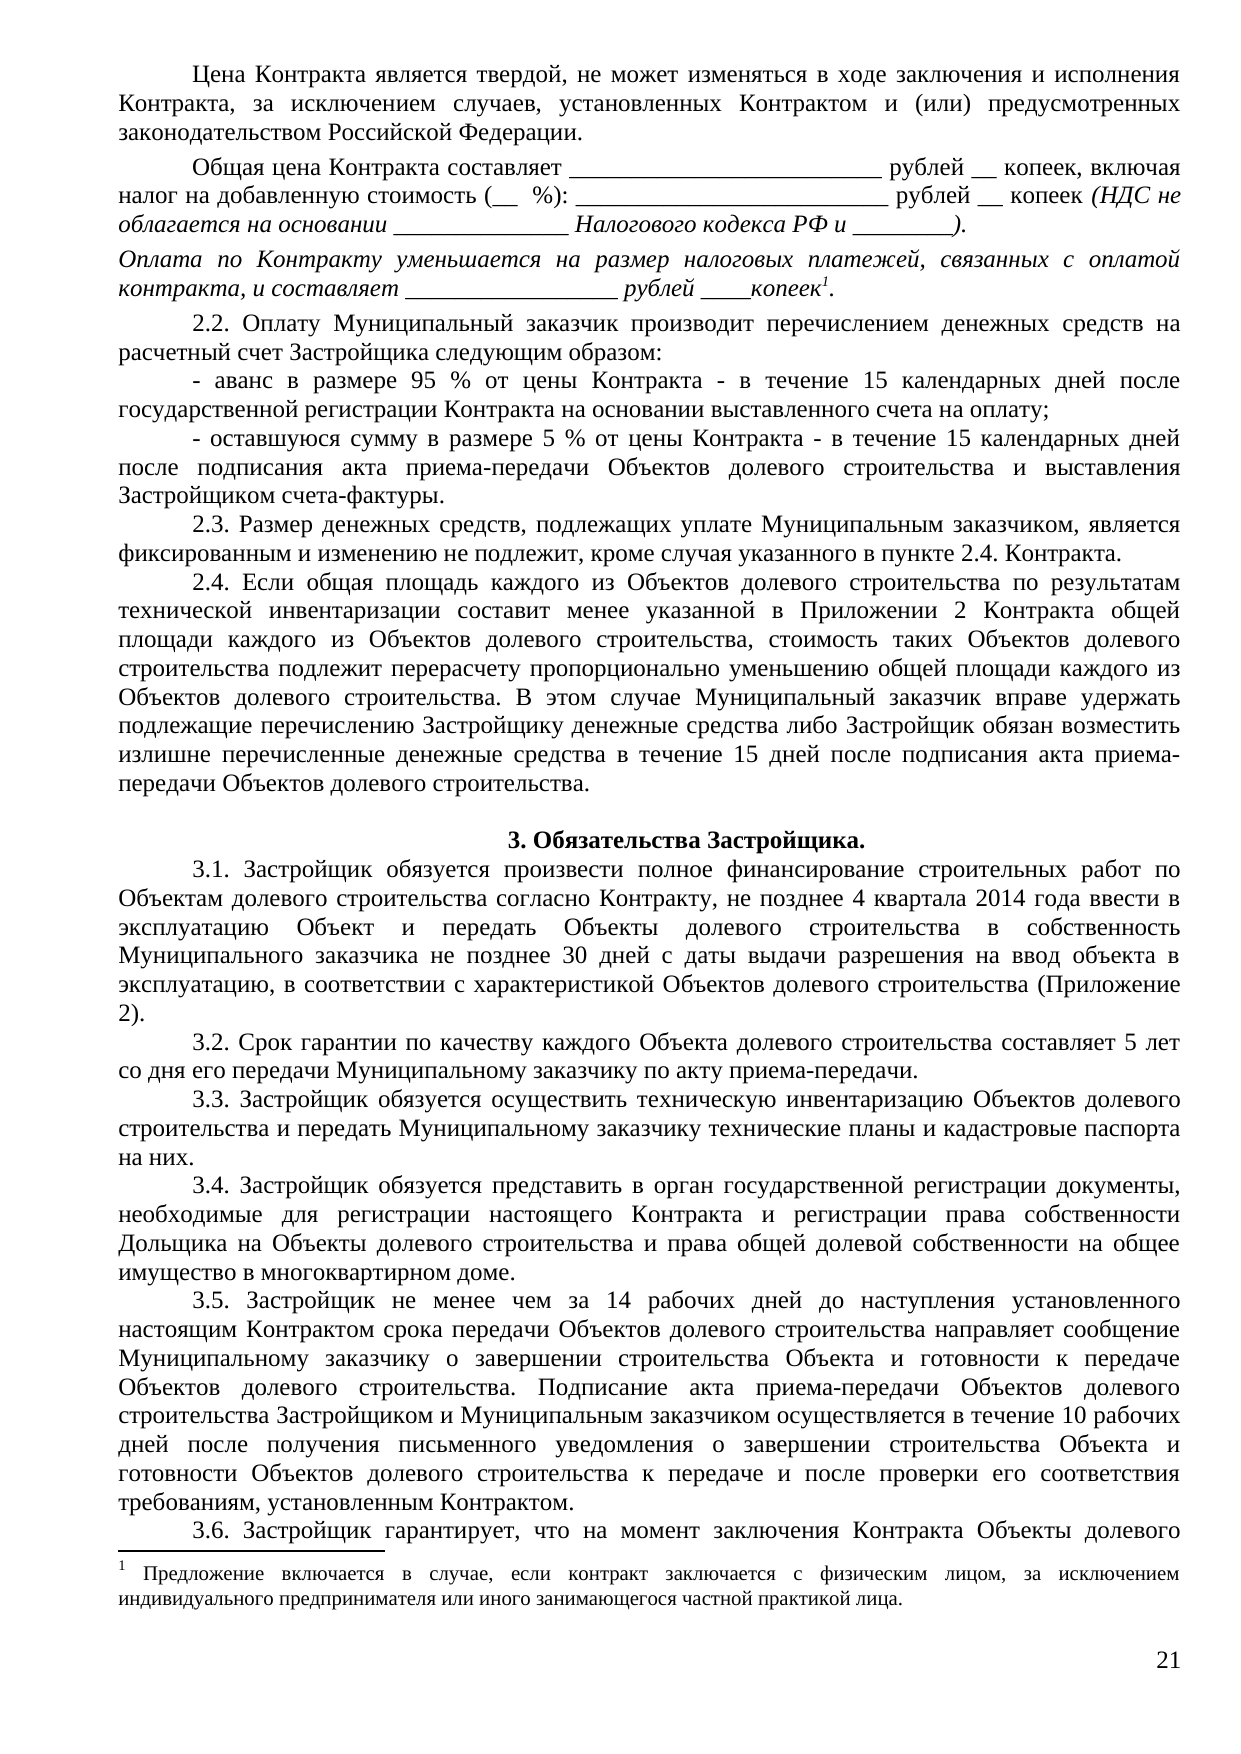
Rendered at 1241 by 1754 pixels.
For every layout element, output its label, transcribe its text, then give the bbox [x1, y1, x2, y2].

text 3.3. Застройщик обязуется осуществить техническую инвентаризацию Объектов долевого строительства и передать Муниципальному заказчику технические планы и кадастровые паспорта на них. [118, 1084, 1181, 1170]
text 3. Обязательства Застройщика. [118, 825, 1181, 854]
text Цена Контракта является твердой, не может изменяться в ходе заключения и исполнения Контракта, за исключением случаев, установленных Контрактом и (или) предусмотренных законодательством Российской Федерации. [118, 59, 1181, 145]
text 2.4. Если общая площадь каждого из Объектов долевого строительства по результатам технической инвентаризации составит менее указанной в Приложении 2 Контракта общей площади каждого из Объектов долевого строительства, стоимость таких Объектов долевого строительства подлежит перерасчету пропорционально уменьшению общей площади каждого из Объектов долевого строительства. В этом случае Муниципальный заказчик вправе удержать подлежащие перечислению Застройщику денежные средства либо Застройщик обязан возместить излишне перечисленные денежные средства в течение 15 дней после подписания акта приема-передачи Объектов долевого строительства. [118, 567, 1181, 797]
text 3.4. Застройщик обязуется представить в орган государственной регистрации документы, необходимые для регистрации настоящего Контракта и регистрации права собственности Дольщика на Объекты долевого строительства и права общей долевой собственности на общее имущество в многоквартирном доме. [118, 1170, 1181, 1285]
text - аванс в размере 95 % от цены Контракта - в течение 15 календарных дней после государственной регистрации Контракта на основании выставленного счета на оплату; [118, 365, 1181, 423]
text - оставшуюся сумму в размере 5 % от цены Контракта - в течение 15 календарных дней после подписания акта приема-передачи Объектов долевого строительства и выставления Застройщиком счета-фактуры. [118, 423, 1181, 509]
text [118, 1515, 1181, 1544]
text 3.5. Застройщик не менее чем за 14 рабочих дней до наступления установленного настоящим Контрактом срока передачи Объектов долевого строительства направляет сообщение Муниципальному заказчику о завершении строительства Объекта и готовности к передаче Объектов долевого строительства. Подписание акта приема-передачи Объектов долевого строительства Застройщиком и Муниципальным заказчиком осуществляется в течение 10 рабочих дней после получения письменного уведомления о завершении строительства Объекта и готовности Объектов долевого строительства к передаче и после проверки его соответствия требованиям, установленным Контрактом. [118, 1285, 1181, 1515]
text 3.1. Застройщик обязуется произвести полное финансирование строительных работ по Объектам долевого строительства согласно Контракту, не позднее 4 квартала 2014 года ввести в эксплуатацию Объект и передать Объекты долевого строительства в собственность Муниципального заказчика не позднее 30 дней с даты выдачи разрешения на ввод объекта в эксплуатацию, в соответствии с характеристикой Объектов долевого строительства (Приложение 2). [118, 854, 1181, 1027]
text 2.2. Оплату Муниципальный заказчик производит перечислением денежных средств на расчетный счет Застройщика следующим образом: [118, 308, 1181, 365]
text Оплата по Контракту уменьшается на размер налоговых платежей, связанных с оплатой контракта, и составляет _________________ рублей ____копеек. [118, 244, 1181, 302]
text 3.2. Срок гарантии по качеству каждого Объекта долевого строительства составляет 5 лет со дня его передачи Муниципальному заказчику по акту приема-передачи. [118, 1027, 1181, 1084]
text 2.3. Размер денежных средств, подлежащих уплате Муниципальным заказчиком, является фиксированным и изменению не подлежит, кроме случая указанного в пункте 2.4. Контракта. [118, 509, 1181, 567]
text Общая цена Контракта составляет _________________________ рублей __ копеек, включая налог на добавленную стоимость (__ %): _________________________ рублей __ копеек (НДС не облагается на основании ______________ Налогового кодекса РФ и ________). [118, 152, 1181, 238]
